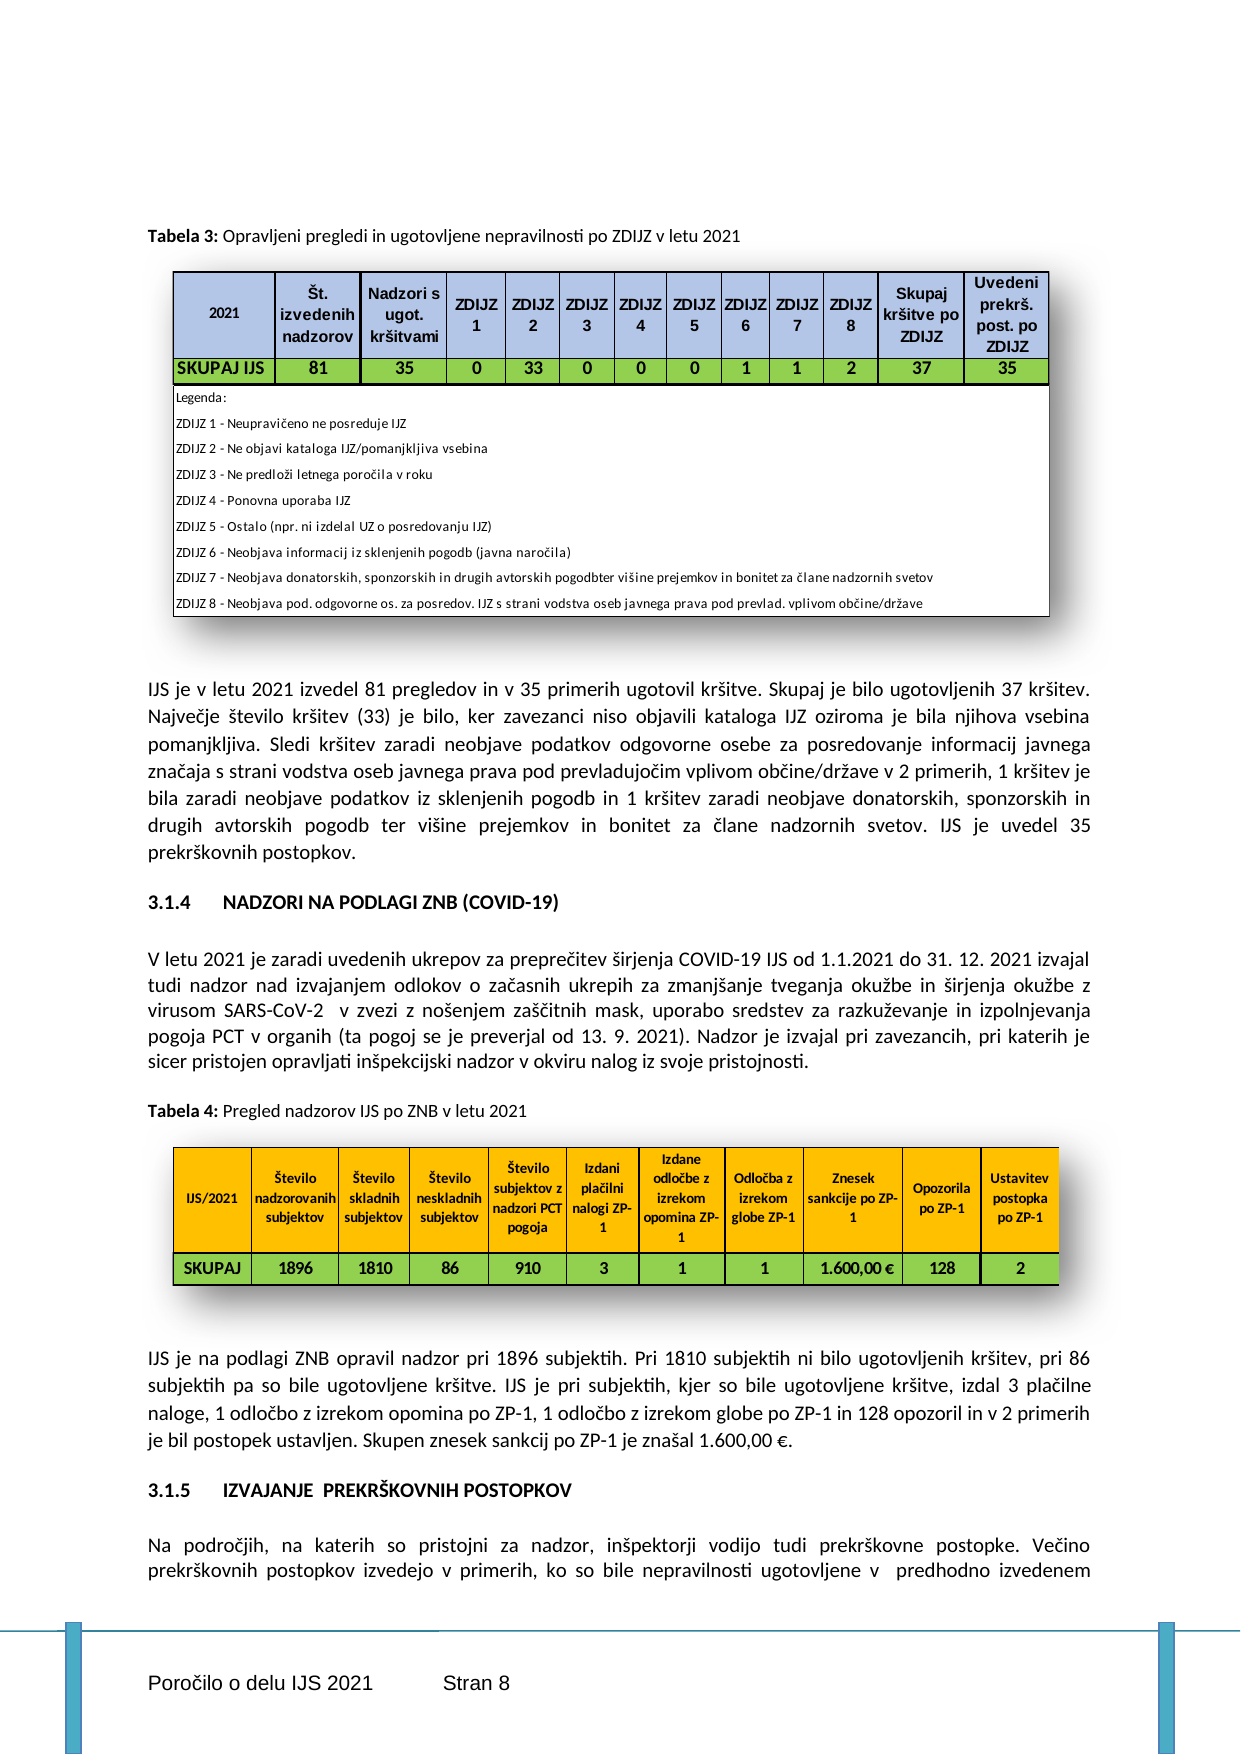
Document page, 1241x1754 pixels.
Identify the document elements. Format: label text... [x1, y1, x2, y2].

text V letu 2021 je zaradi uvedenih ukrepov za preprečitev širjenja COVID-19 IJS od 1.1.2021 do 31. 12. 2021 izvajal tudi nadzor nad izvajanjem odlokov o začasnih ukrepih za zmanjšanje tveganja okužbe in širjenja okužbe z virusom SARS-CoV-2 v zvezi z nošenjem zaščitnih mask, uporabo sredstev za razkuževanje in izpolnjevanja pogoja PCT v organih (ta pogoj se je preverjal od 13. 9. 2021). Nadzor je izvajal pri zavezancih, pri katerih je sicer pristojen opravljati inšpekcijski nadzor v okviru nalog iz svoje pristojnosti. [148, 947, 1092, 1074]
text Tabela 4: Pregled nadzorov IJS po ZNB v letu 2021 [148, 1099, 1092, 1122]
subtitle Izvajanje prekrškovnih postopkov [148, 1477, 1092, 1503]
text IJS je v letu 2021 izvedel 81 pregledov in v 35 primerih ugotovil kršitve. Skupaj je bilo ugotovljenih 37 kršitev. Največje število kršitev (33) je bilo, ker zavezanci niso objavili kataloga IJZ oziroma je bila njihova vsebina pomanjkljiva. Sledi kršitev zaradi neobjave podatkov odgovorne osebe za posredovanje informacij javnega značaja s strani vodstva oseb javnega prava pod prevladujočim vplivom občine/države v 2 primerih, 1 kršitev je bila zaradi neobjave podatkov iz sklenjenih pogodb in 1 kršitev zaradi neobjave donatorskih, sponzorskih in drugih avtorskih pogodb ter višine prejemkov in bonitet za člane nadzornih svetov. IJS je uvedel 35 prekrškovnih postopkov. [148, 675, 1092, 864]
subtitle Nadzori na podlagi ZNB (Covid-19) [148, 889, 1092, 915]
text Tabela 3: Opravljeni pregledi in ugotovljene nepravilnosti po ZDIJZ v letu 2021 [148, 224, 1092, 247]
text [148, 1532, 1092, 1583]
text IJS je na podlagi ZNB opravil nadzor pri 1896 subjektih. Pri 1810 subjektih ni bilo ugotovljenih kršitev, pri 86 subjektih pa so bile ugotovljene kršitve. IJS je pri subjektih, kjer so bile ugotovljene kršitve, izdal 3 plačilne naloge, 1 odločbo z izrekom opomina po ZP-1, 1 odločbo z izrekom globe po ZP-1 in 128 opozoril in v 2 primerih je bil postopek ustavljen. Skupen znesek sankcij po ZP-1 je znašal 1.600,00 €. [148, 1344, 1092, 1452]
